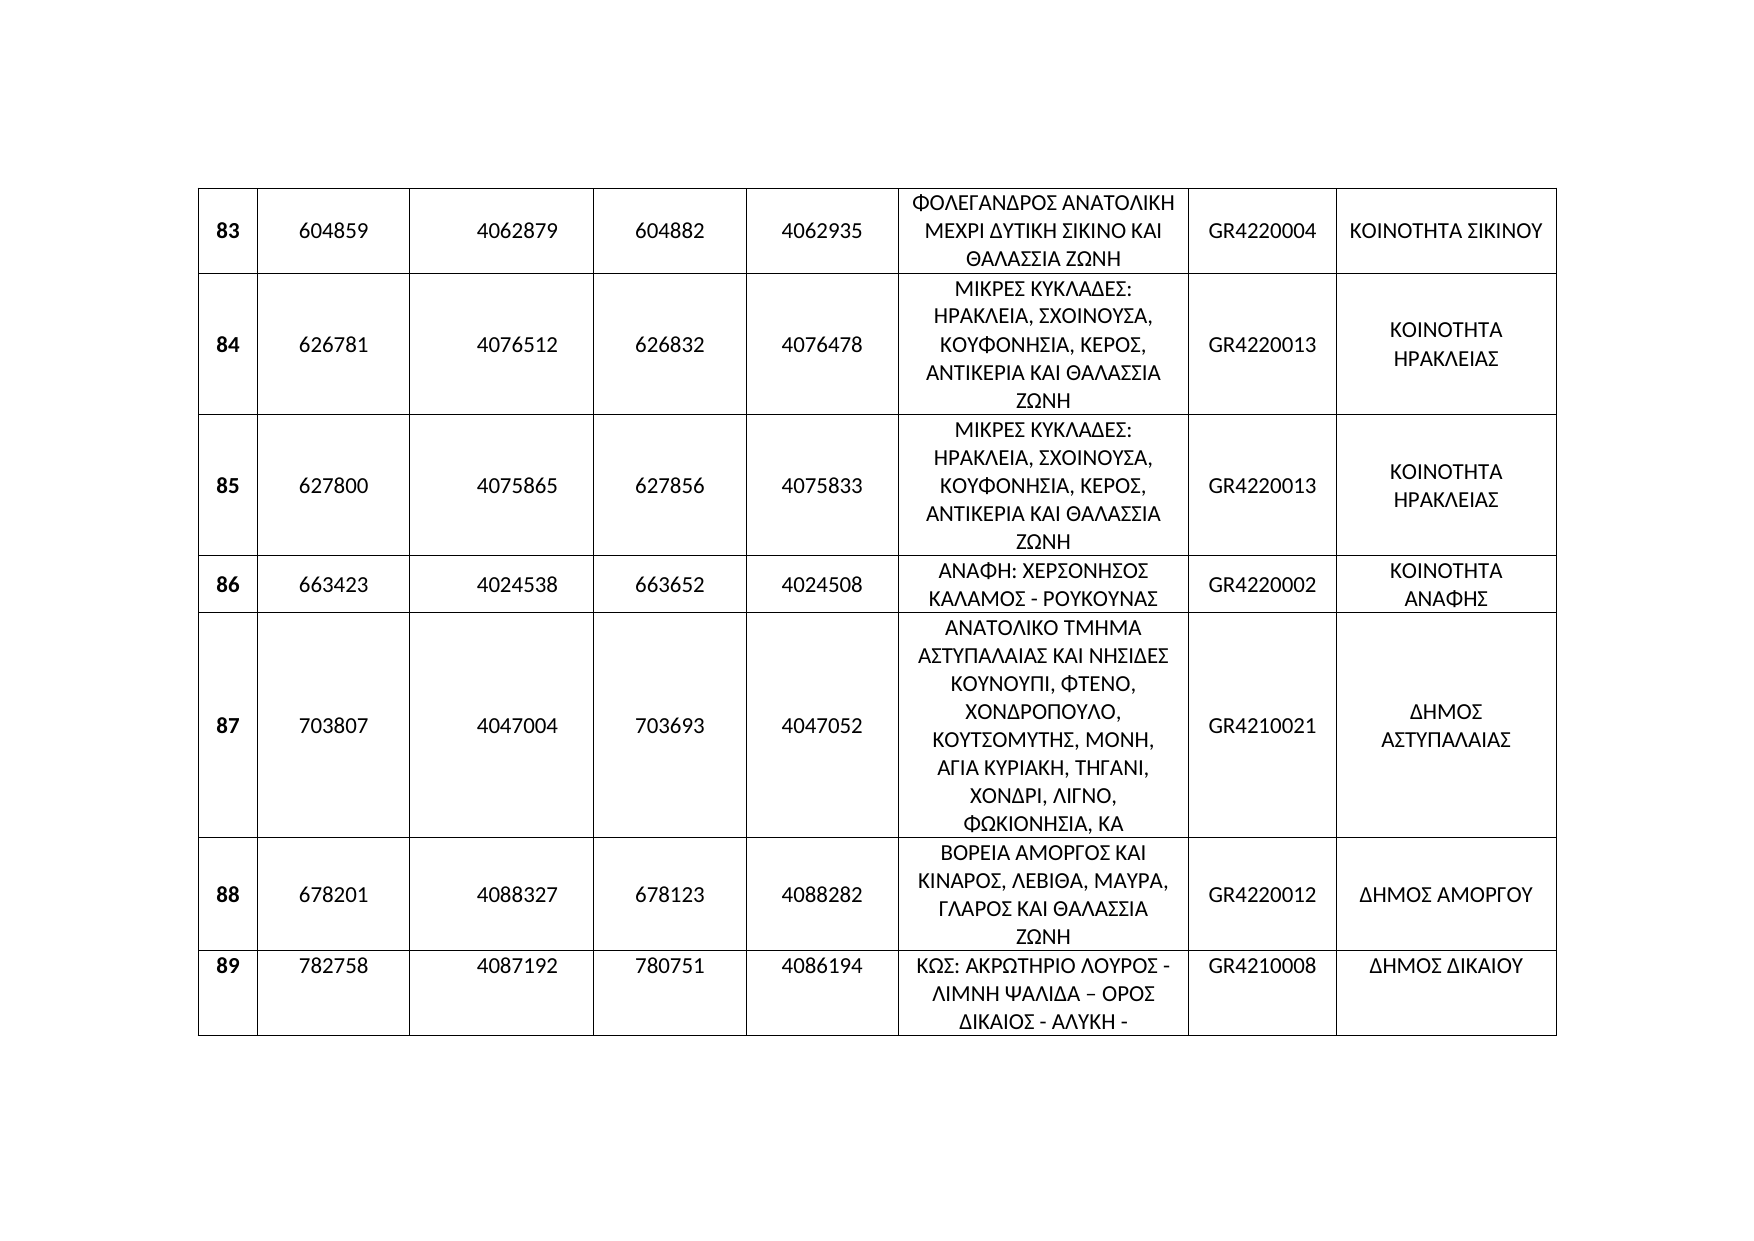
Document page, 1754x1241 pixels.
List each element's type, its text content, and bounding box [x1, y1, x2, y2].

table_cell 4075865 [441, 415, 593, 555]
table_cell 626832 [594, 274, 746, 414]
table_cell 4062879 [441, 189, 593, 273]
table_cell 4076512 [441, 274, 593, 414]
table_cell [899, 951, 1188, 1035]
table_cell 4076478 [747, 274, 898, 414]
table_cell ΚΟΙΝΟΤΗΤΑ ΗΡΑΚΛΕΙΑΣ [1337, 274, 1556, 414]
table_cell ΑΝΑΤΟΛΙΚΟ ΤΜΗΜΑ ΑΣΤΥΠΑΛΑΙΑΣ ΚΑΙ ΝΗΣΙΔΕΣ ΚΟΥΝΟΥΠΙ, ΦΤΕΝΟ, ΧΟΝΔΡΟΠΟΥΛΟ, ΚΟΥΤΣΟΜΥΤΗΣ, ΜΟΝΗ, ΑΓΙΑ ΚΥΡΙΑΚΗ, ΤΗΓΑΝΙ, ΧΟΝΔΡΙ, ΛΙΓΝΟ, ΦΩΚΙΟΝΗΣΙΑ, ΚΑ [899, 613, 1188, 837]
table_cell 4075833 [747, 415, 898, 555]
table_cell 4086194 [747, 951, 898, 1035]
table_cell 4087192 [441, 951, 593, 1035]
table_cell 87 [199, 613, 257, 837]
table_cell 4088327 [441, 838, 593, 950]
table_cell 4088282 [747, 838, 898, 950]
table_cell 627856 [594, 415, 746, 555]
table_cell 4024508 [747, 556, 898, 612]
table_cell 626781 [258, 274, 409, 414]
table_cell 663652 [594, 556, 746, 612]
table_cell 89 [199, 951, 257, 1035]
table_cell 4047052 [747, 613, 898, 837]
table_cell ΑΝΑΦΗ: ΧΕΡΣΟΝΗΣΟΣ ΚΑΛΑΜΟΣ - ΡΟΥΚΟΥΝΑΣ [899, 556, 1188, 612]
table_cell 86 [199, 556, 257, 612]
table_cell GR4220002 [1189, 556, 1336, 612]
table_cell 627800 [258, 415, 409, 555]
table_cell ΚΟΙΝΟΤΗΤΑ ΑΝΑΦΗΣ [1337, 556, 1556, 612]
table_cell 663423 [258, 556, 409, 612]
table_cell 678123 [594, 838, 746, 950]
table_cell [410, 189, 441, 273]
table_cell ΒΟΡΕΙΑ ΑΜΟΡΓΟΣ ΚΑΙ ΚΙΝΑΡΟΣ, ΛΕΒΙΘΑ, ΜΑΥΡΑ, ΓΛΑΡΟΣ ΚΑΙ ΘΑΛΑΣΣΙΑ ΖΩΝΗ [899, 838, 1188, 950]
table_cell GR4220004 [1189, 189, 1336, 273]
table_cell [899, 189, 1188, 273]
table_cell 83 [199, 189, 257, 273]
table_cell [410, 838, 441, 950]
table_cell 84 [199, 274, 257, 414]
table_cell ΔΗΜΟΣ ΔΙΚΑΙΟΥ [1337, 951, 1556, 1035]
table_cell [410, 613, 441, 837]
table_cell ΚΟΙΝΟΤΗΤΑ ΗΡΑΚΛΕΙΑΣ [1337, 415, 1556, 555]
table_cell GR4220012 [1189, 838, 1336, 950]
table_cell ΚΟΙΝΟΤΗΤΑ ΣΙΚΙΝΟΥ [1337, 189, 1556, 273]
table_cell GR4210021 [1189, 613, 1336, 837]
table_cell 703693 [594, 613, 746, 837]
table_cell 780751 [594, 951, 746, 1035]
table_cell 4047004 [441, 613, 593, 837]
table_cell 4062935 [747, 189, 898, 273]
table_cell GR4210008 [1189, 951, 1336, 1035]
table_cell 88 [199, 838, 257, 950]
table_cell ΜΙΚΡΕΣ ΚΥΚΛΑΔΕΣ: ΗΡΑΚΛΕΙΑ, ΣΧΟΙΝΟΥΣΑ, ΚΟΥΦΟΝΗΣΙΑ, ΚΕΡΟΣ, ΑΝΤΙΚΕΡΙΑ ΚΑΙ ΘΑΛΑΣΣΙΑ ΖΩΝΗ [899, 415, 1188, 555]
table_cell [410, 556, 441, 612]
table_cell 85 [199, 415, 257, 555]
table_cell ΔΗΜΟΣ ΑΣΤΥΠΑΛΑΙΑΣ [1337, 613, 1556, 837]
table_cell ΜΙΚΡΕΣ ΚΥΚΛΑΔΕΣ: ΗΡΑΚΛΕΙΑ, ΣΧΟΙΝΟΥΣΑ, ΚΟΥΦΟΝΗΣΙΑ, ΚΕΡΟΣ, ΑΝΤΙΚΕΡΙΑ ΚΑΙ ΘΑΛΑΣΣΙΑ ΖΩΝΗ [899, 274, 1188, 414]
table_cell 604859 [258, 189, 409, 273]
table_cell [410, 274, 441, 414]
table_cell 703807 [258, 613, 409, 837]
table_cell 782758 [258, 951, 409, 1035]
table_cell [410, 415, 441, 555]
table_cell ΔΗΜΟΣ ΑΜΟΡΓΟΥ [1337, 838, 1556, 950]
table_cell 604882 [594, 189, 746, 273]
table_cell GR4220013 [1189, 274, 1336, 414]
table_cell GR4220013 [1189, 415, 1336, 555]
table_cell [410, 951, 441, 1035]
table_cell 678201 [258, 838, 409, 950]
table_cell 4024538 [441, 556, 593, 612]
